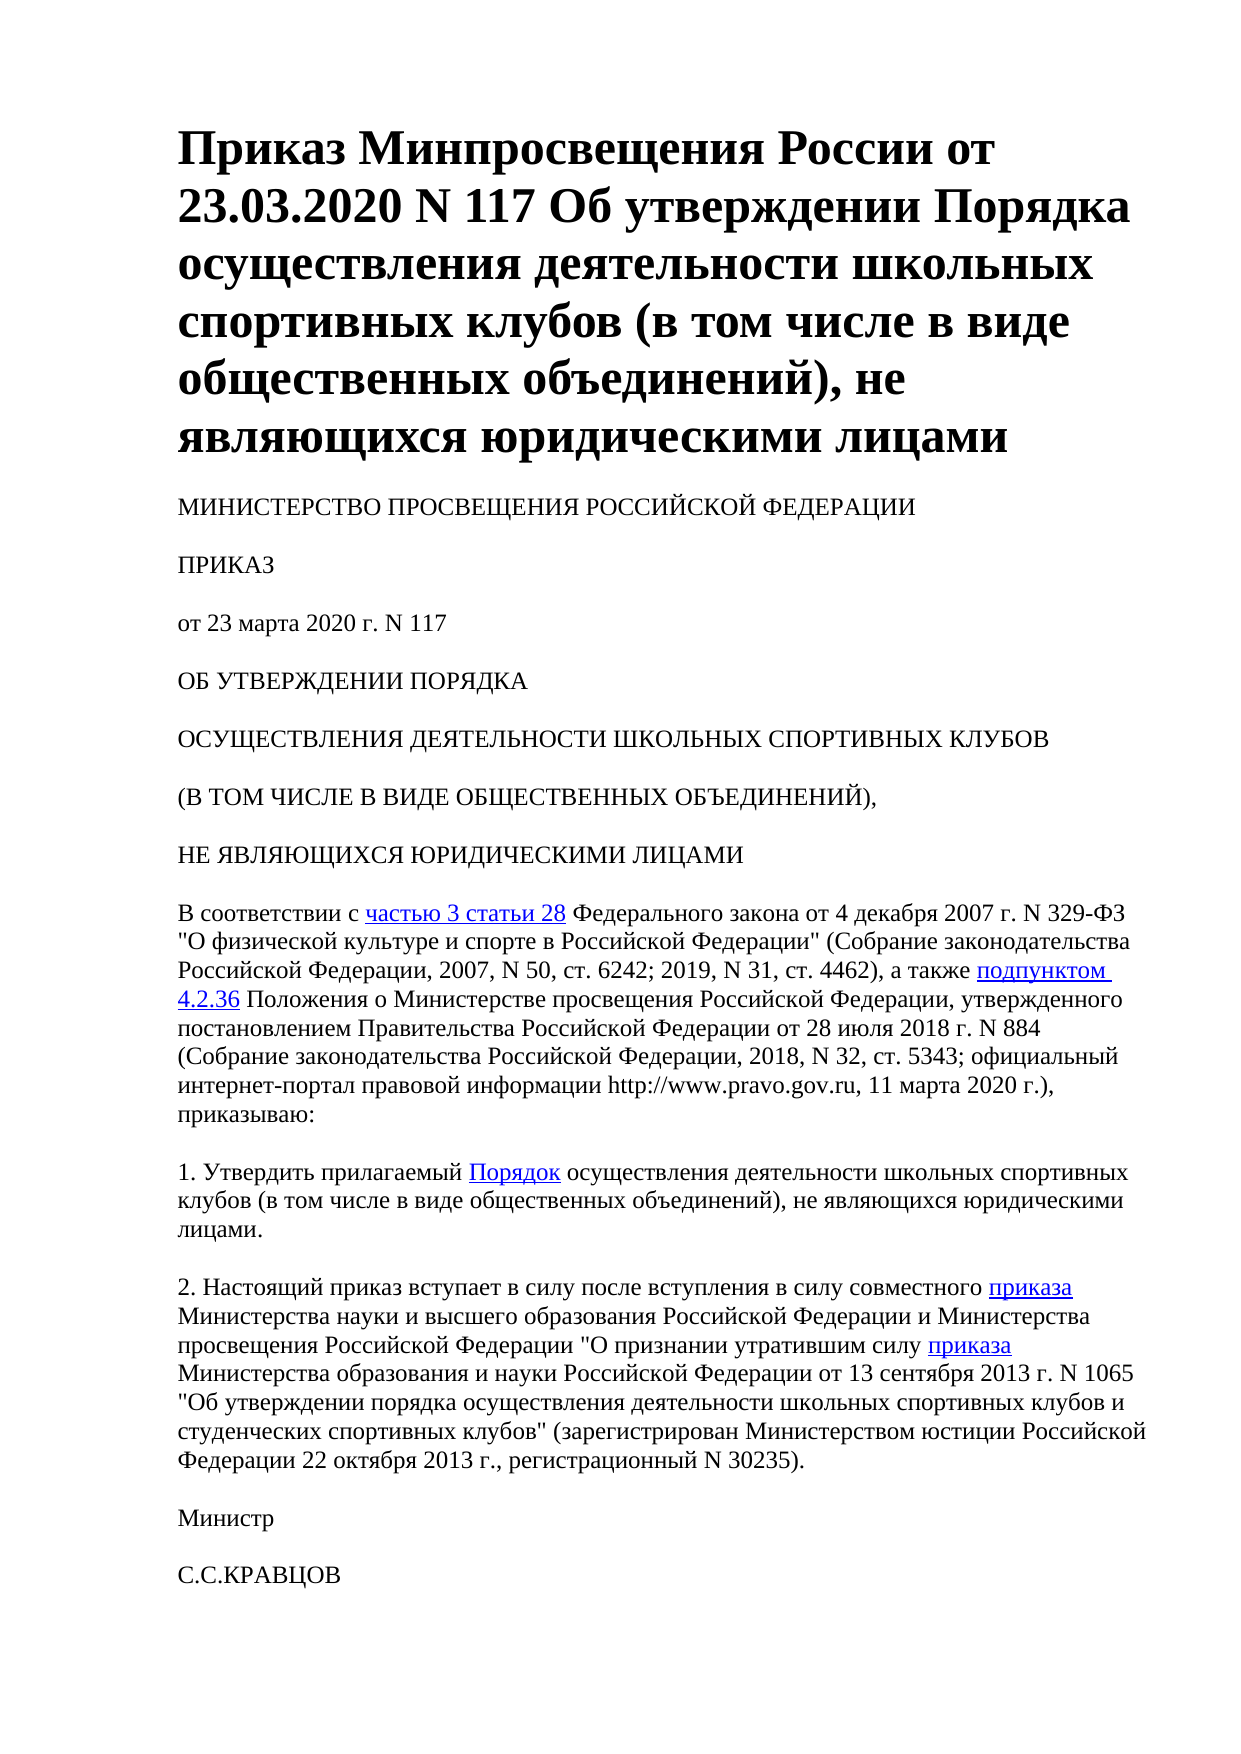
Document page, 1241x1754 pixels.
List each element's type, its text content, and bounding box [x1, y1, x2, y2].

text 2. Настоящий приказ вступает в силу после вступления в силу совместного приказа Министерства науки и высшего образования Российской Федерации и Министерства просвещения Российской Федерации "О признании утратившим силу приказа Министерства образования и науки Российской Федерации от 13 сентября 2013 г. N 1065 "Об утверждении порядка осуществления деятельности школьных спортивных клубов и студенческих спортивных клубов" (зарегистрирован Министерством юстиции Российской Федерации 22 октября 2013 г., регистрационный N 30235). [177, 1272, 1152, 1473]
text НЕ ЯВЛЯЮЩИХСЯ ЮРИДИЧЕСКИМИ ЛИЦАМИ [177, 840, 1152, 868]
text Министр [177, 1503, 1152, 1531]
text 1. Утвердить прилагаемый Порядок осуществления деятельности школьных спортивных клубов (в том числе в виде общественных объединений), не являющихся юридическими лицами. [177, 1157, 1152, 1243]
text (В ТОМ ЧИСЛЕ В ВИДЕ ОБЩЕСТВЕННЫХ ОБЪЕДИНЕНИЙ), [177, 782, 1152, 811]
text В соответствии с частью 3 статьи 28 Федерального закона от 4 декабря 2007 г. N 329-ФЗ "О физической культуре и спорте в Российской Федерации" (Собрание законодательства Российской Федерации, 2007, N 50, ст. 6242; 2019, N 31, ст. 4462), а также подпунктом 4.2.36 Положения о Министерстве просвещения Российской Федерации, утвержденного постановлением Правительства Российской Федерации от 28 июля 2018 г. N 884 (Собрание законодательства Российской Федерации, 2018, N 32, ст. 5343; официальный интернет-портал правовой информации http://www.pravo.gov.ru, 11 марта 2020 г.), приказываю: [177, 898, 1152, 1128]
text С.С.КРАВЦОВ [177, 1561, 1152, 1589]
text Приказ Минпросвещения России от 23.03.2020 N 117 Об утверждении Порядка осуществления деятельности школьных спортивных клубов (в том числе в виде общественных объединений), не являющихся юридическими лицами [177, 118, 1152, 463]
text ПРИКАЗ [177, 550, 1152, 579]
text от 23 марта 2020 г. N 117 [177, 608, 1152, 637]
text ОСУЩЕСТВЛЕНИЯ ДЕЯТЕЛЬНОСТИ ШКОЛЬНЫХ СПОРТИВНЫХ КЛУБОВ [177, 724, 1152, 753]
text ОБ УТВЕРЖДЕНИИ ПОРЯДКА [177, 666, 1152, 695]
text МИНИСТЕРСТВО ПРОСВЕЩЕНИЯ РОССИЙСКОЙ ФЕДЕРАЦИИ [177, 492, 1152, 521]
